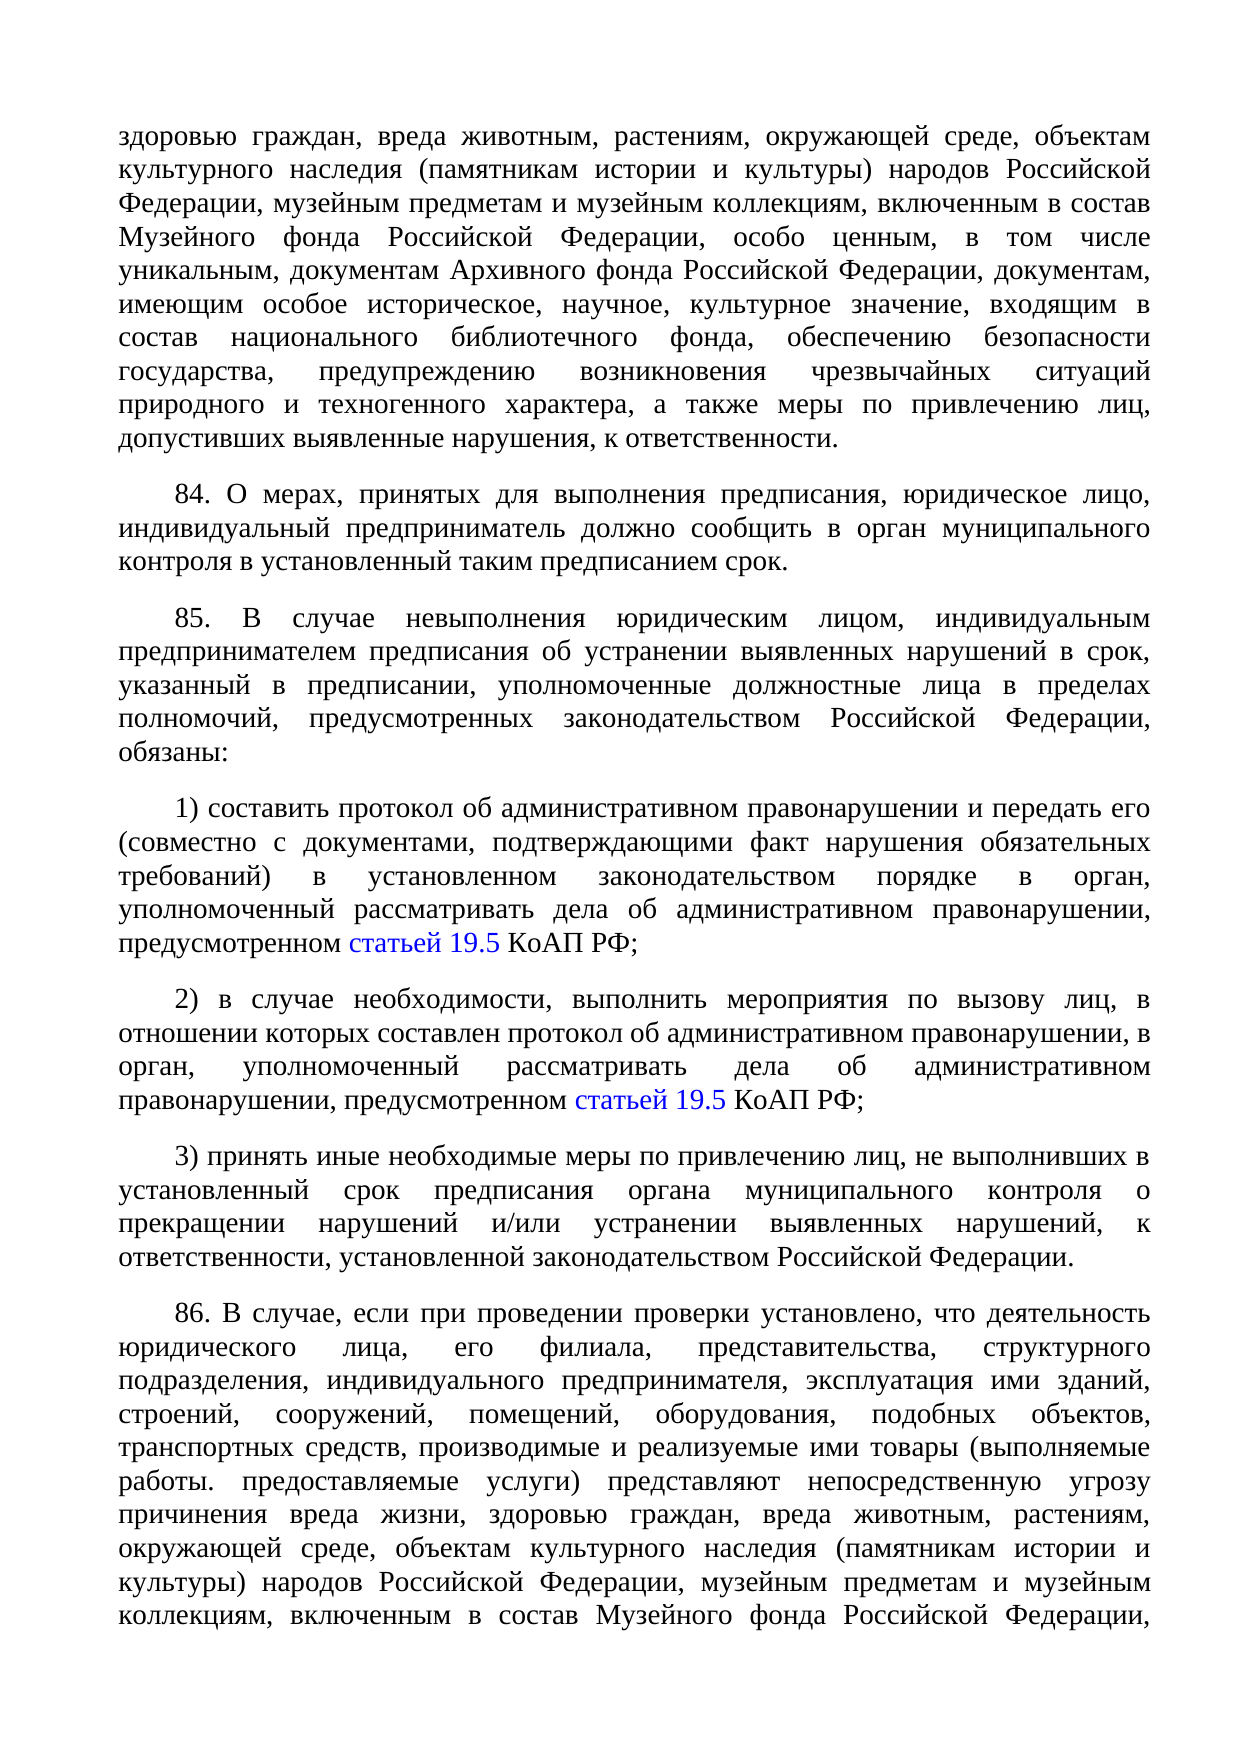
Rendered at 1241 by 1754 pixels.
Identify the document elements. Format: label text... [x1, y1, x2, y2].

text 3) принять иные необходимые меры по привлечению лиц, не выполнивших в установленный срок предписания органа муниципального контроля о прекращении нарушений и/или устранении выявленных нарушений, к ответственности, установленной законодательством Российской Федерации. [118, 1138, 1152, 1272]
text 85. В случае невыполнения юридическим лицом, индивидуальным предпринимателем предписания об устранении выявленных нарушений в срок, указанный в предписании, уполномоченные должностные лица в пределах полномочий, предусмотренных законодательством Российской Федерации, обязаны: [118, 600, 1152, 768]
text 84. О мерах, принятых для выполнения предписания, юридическое лицо, индивидуальный предприниматель должно сообщить в орган муниципального контроля в установленный таким предписанием срок. [118, 476, 1152, 577]
text 2) в случае необходимости, выполнить мероприятия по вызову лиц, в отношении которых составлен протокол об административном правонарушении, в орган, уполномоченный рассматривать дела об административном правонарушении, предусмотренном статьей 19.5 КоАП РФ; [118, 981, 1152, 1115]
text 1) составить протокол об административном правонарушении и передать его (совместно с документами, подтверждающими факт нарушения обязательных требований) в установленном законодательством порядке в орган, уполномоченный рассматривать дела об административном правонарушении, предусмотренном статьей 19.5 КоАП РФ; [118, 791, 1152, 958]
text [118, 1295, 1152, 1631]
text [118, 118, 1152, 453]
